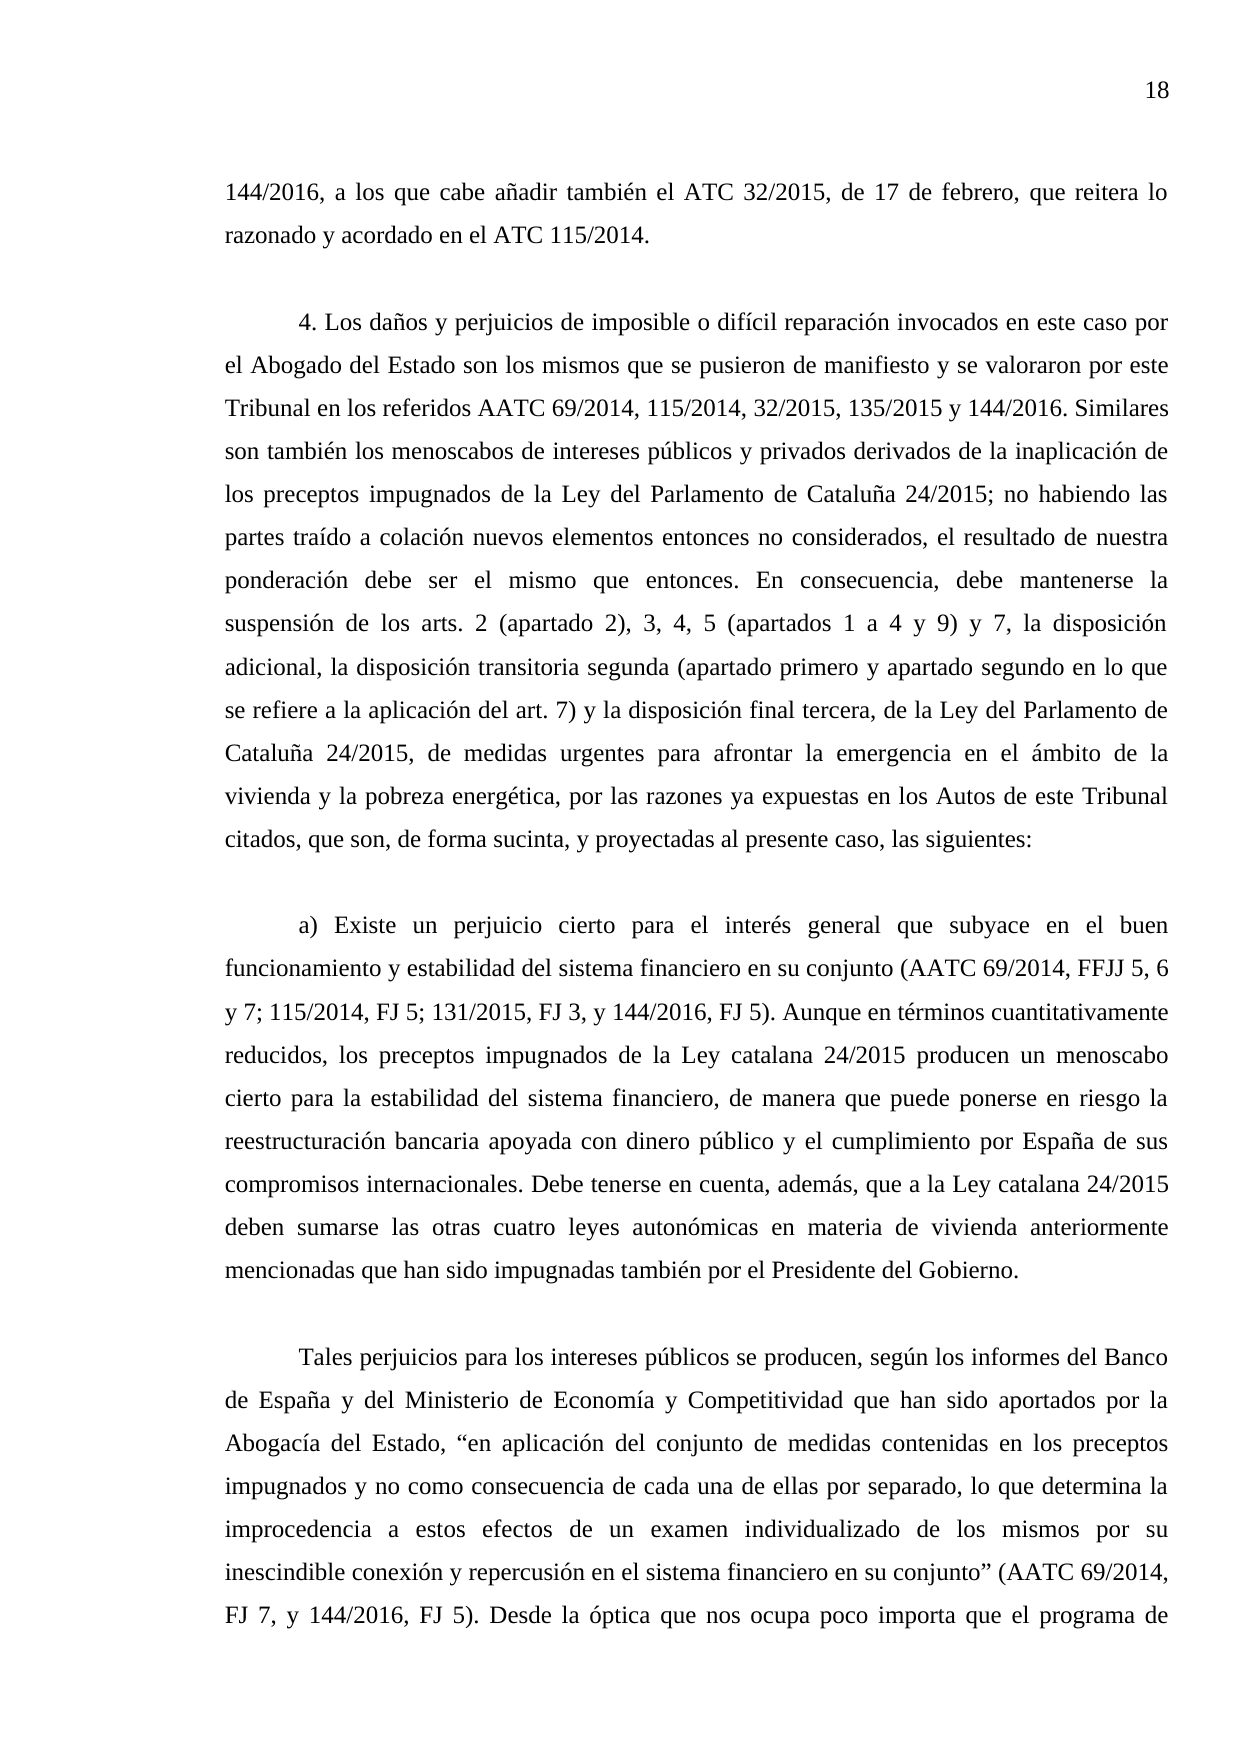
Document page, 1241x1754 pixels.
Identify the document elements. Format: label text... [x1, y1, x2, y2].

text 4. Los daños y perjuicios de imposible o difícil reparación invocados en este caso por el Abogado del Estado son los mismos que se pusieron de manifiesto y se valoraron por este Tribunal en los referidos AATC 69/2014, 115/2014, 32/2015, 135/2015 y 144/2016. Similares son también los menoscabos de intereses públicos y privados derivados de la inaplicación de los preceptos impugnados de la Ley del Parlamento de Cataluña 24/2015; no habiendo las partes traído a colación nuevos elementos entonces no considerados, el resultado de nuestra ponderación debe ser el mismo que entonces. En consecuencia, debe mantenerse la suspensión de los arts. 2 (apartado 2), 3, 4, 5 (apartados 1 a 4 y 9) y 7, la disposición adicional, la disposición transitoria segunda (apartado primero y apartado segundo en lo que se refiere a la aplicación del art. 7) y la disposición final tercera, de la Ley del Parlamento de Cataluña 24/2015, de medidas urgentes para afrontar la emergencia en el ámbito de la vivienda y la pobreza energética, por las razones ya expuestas en los Autos de este Tribunal citados, que son, de forma sucinta, y proyectadas al presente caso, las siguientes: [224, 307, 1169, 853]
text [224, 1342, 1169, 1629]
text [224, 177, 1169, 249]
text a) Existe un perjuicio cierto para el interés general que subyace en el buen funcionamiento y estabilidad del sistema financiero en su conjunto (AATC 69/2014, FFJJ 5, 6 y 7; 115/2014, FJ 5; 131/2015, FJ 3, y 144/2016, FJ 5). Aunque en términos cuantitativamente reducidos, los preceptos impugnados de la Ley catalana 24/2015 producen un menoscabo cierto para la estabilidad del sistema financiero, de manera que puede ponerse en riesgo la reestructuración bancaria apoyada con dinero público y el cumplimiento por España de sus compromisos internacionales. Debe tenerse en cuenta, además, que a la Ley catalana 24/2015 deben sumarse las otras cuatro leyes autonómicas en materia de vivienda anteriormente mencionadas que han sido impugnadas también por el Presidente del Gobierno. [224, 910, 1169, 1284]
